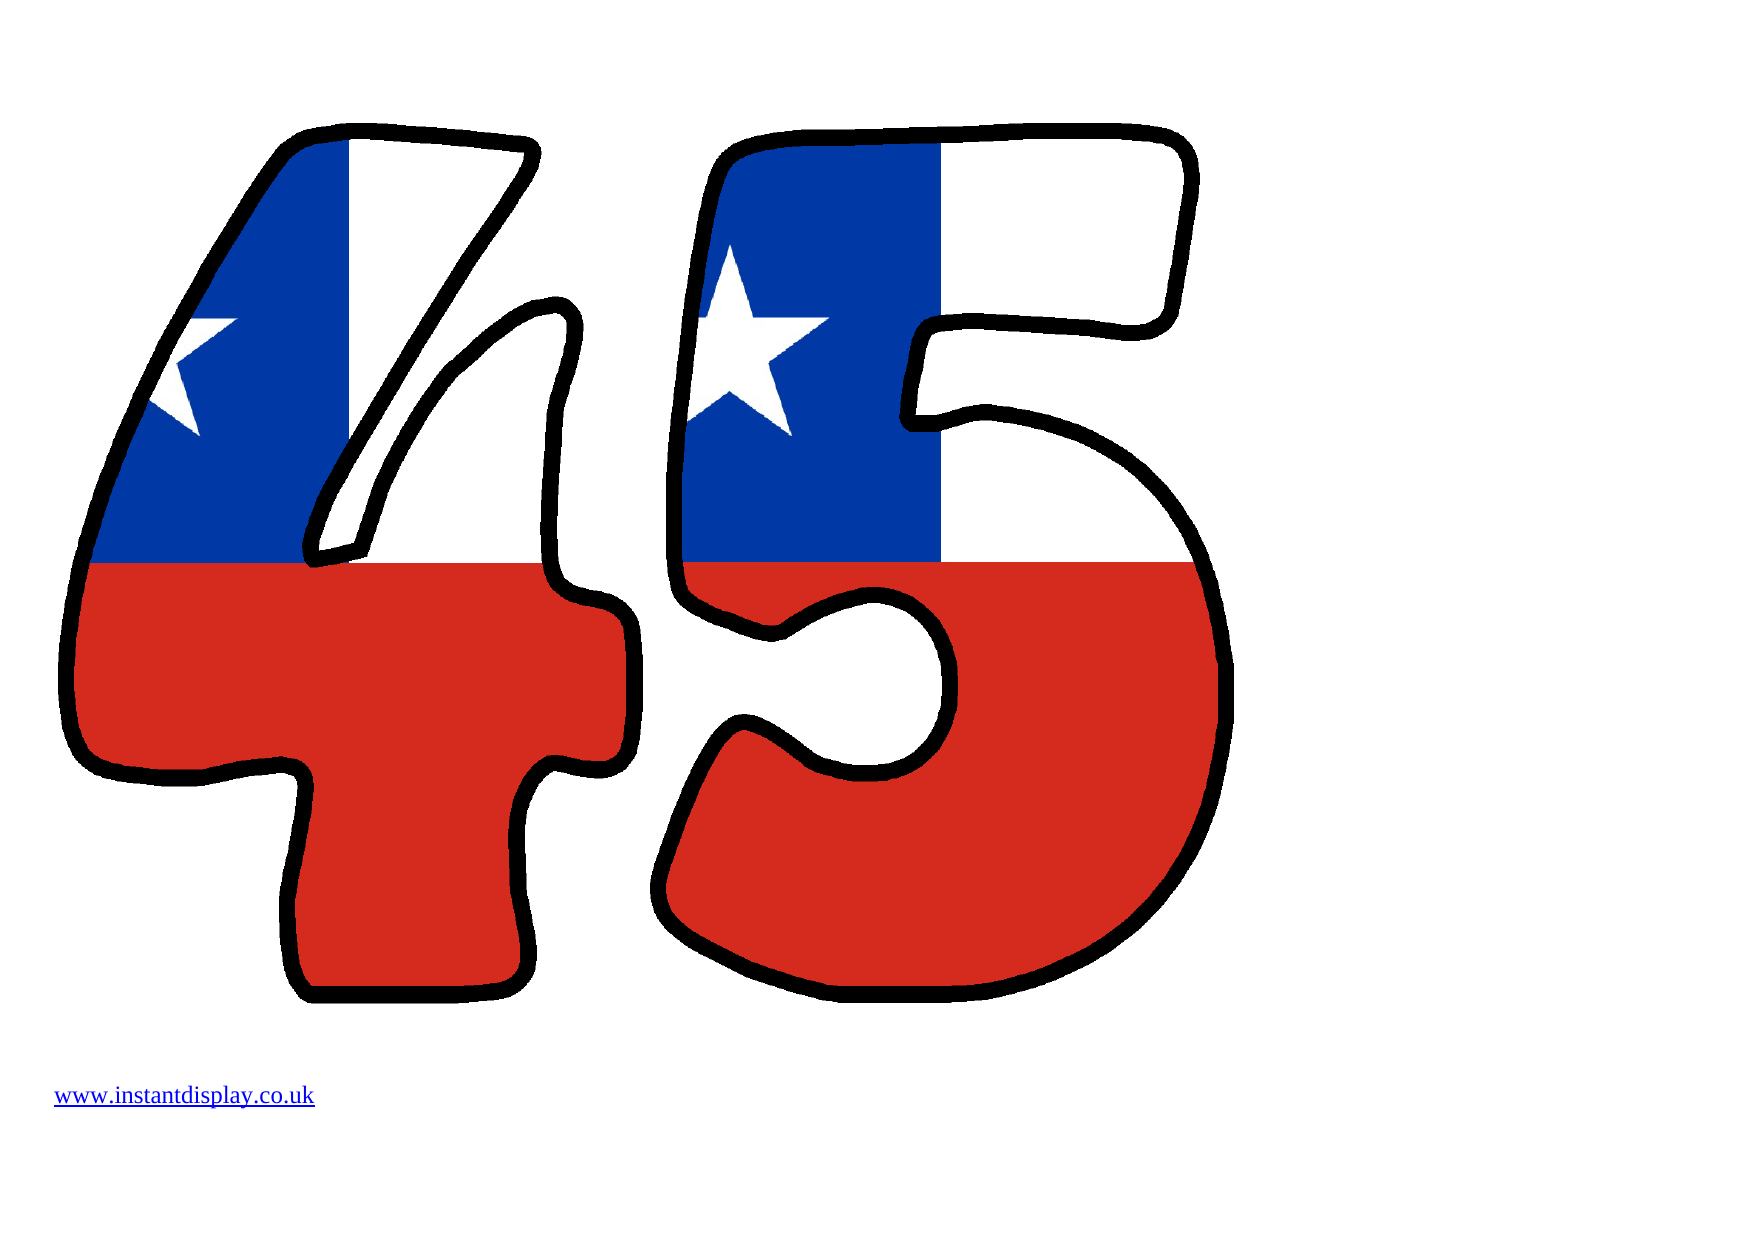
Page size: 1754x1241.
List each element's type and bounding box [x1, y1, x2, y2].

picture [53, 118, 1238, 1006]
